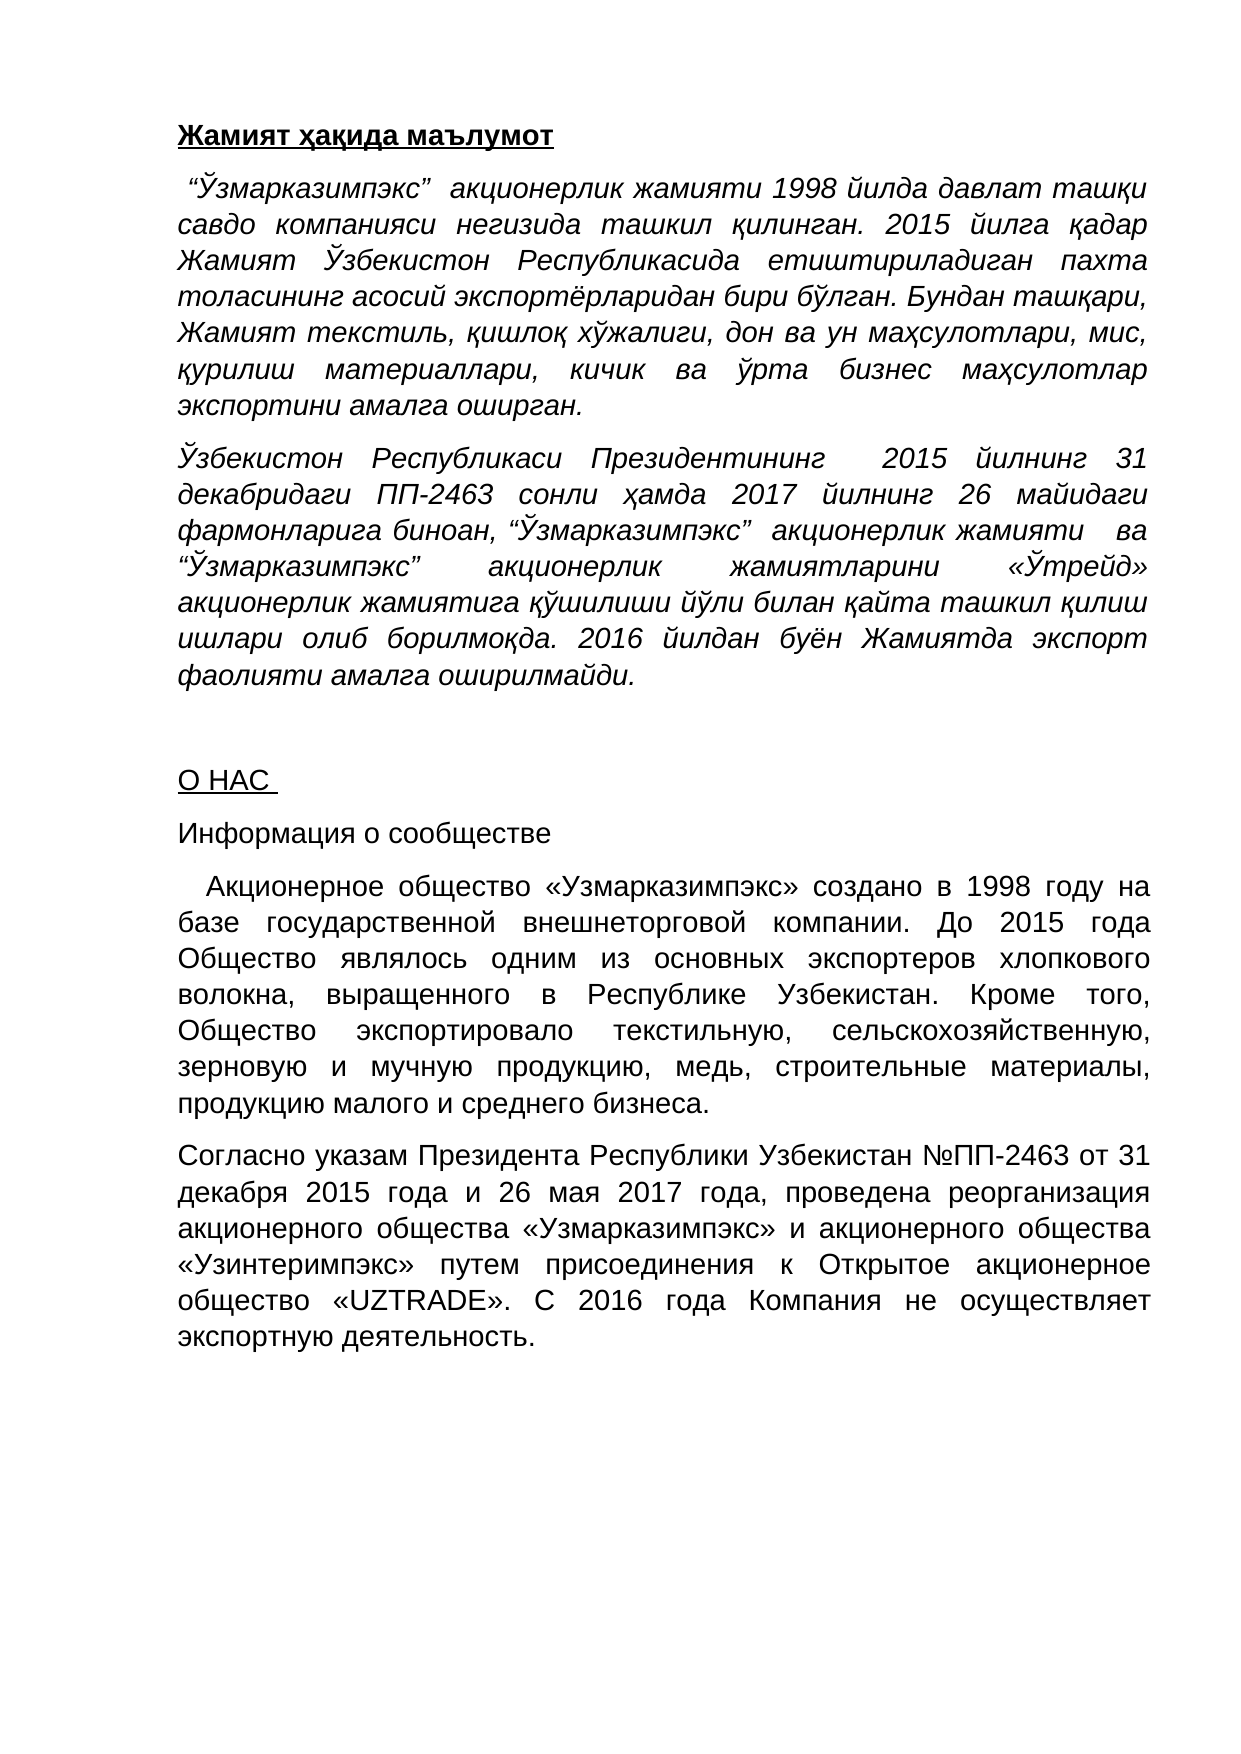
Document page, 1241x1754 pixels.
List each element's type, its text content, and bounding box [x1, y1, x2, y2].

text “Ўзмарказимпэкс” акционерлик жамияти 1998 йилда давлат ташқи савдо компанияси негизида ташкил қилинган. 2015 йилга қадар Жамият Ўзбекистон Республикасида етиштириладиган пахта толасининг асосий экспортёрларидан бири бўлган. Бундан ташқари, Жамият текстиль, қишлоқ хўжалиги, дон ва ун маҳсулотлари, мис, қурилиш материаллари, кичик ва ўрта бизнес маҳсулотлар экспортини амалга оширган. [177, 171, 1152, 421]
text О НАС [177, 763, 1152, 797]
text Ўзбекистон Республикаси Президентининг 2015 йилнинг 31 декабридаги ПП-2463 сонли ҳамда 2017 йилнинг 26 майидаги фармонларига биноан, “Ўзмарказимпэкс” акционерлик жамияти ва “Ўзмарказимпэкс” акционерлик жамиятларини «Ўтрейд» акционерлик жамиятига қўшилиши йўли билан қайта ташкил қилиш ишлари олиб борилмоқда. 2016 йилдан буён Жамиятда экспорт фаолияти амалга оширилмайди. [177, 441, 1152, 691]
text Акционерное общество «Узмарказимпэкс» создано в 1998 году на базе государственной внешнеторговой компании. До 2015 года Общество являлось одним из основных экспортеров хлопкового волокна, выращенного в Республике Узбекистан. Кроме того, Общество экспортировало текстильную, сельскохозяйственную, зерновую и мучную продукцию, медь, строительные материалы, продукцию малого и среднего бизнеса. [177, 869, 1152, 1119]
text Жамият ҳақида маълумот [177, 118, 1152, 152]
text Информация о сообществе [177, 816, 1152, 849]
text Согласно указам Президента Республики Узбекистан №ПП-2463 от 31 декабря 2015 года и 26 мая 2017 года, проведена реорганизация акционерного общества «Узмарказимпэкс» и акционерного общества «Узинтеримпэкс» путем присоединения к Открытое акционерное общество «UZTRADE». С 2016 года Компания не осуществляет экспортную деятельность. [177, 1138, 1152, 1353]
